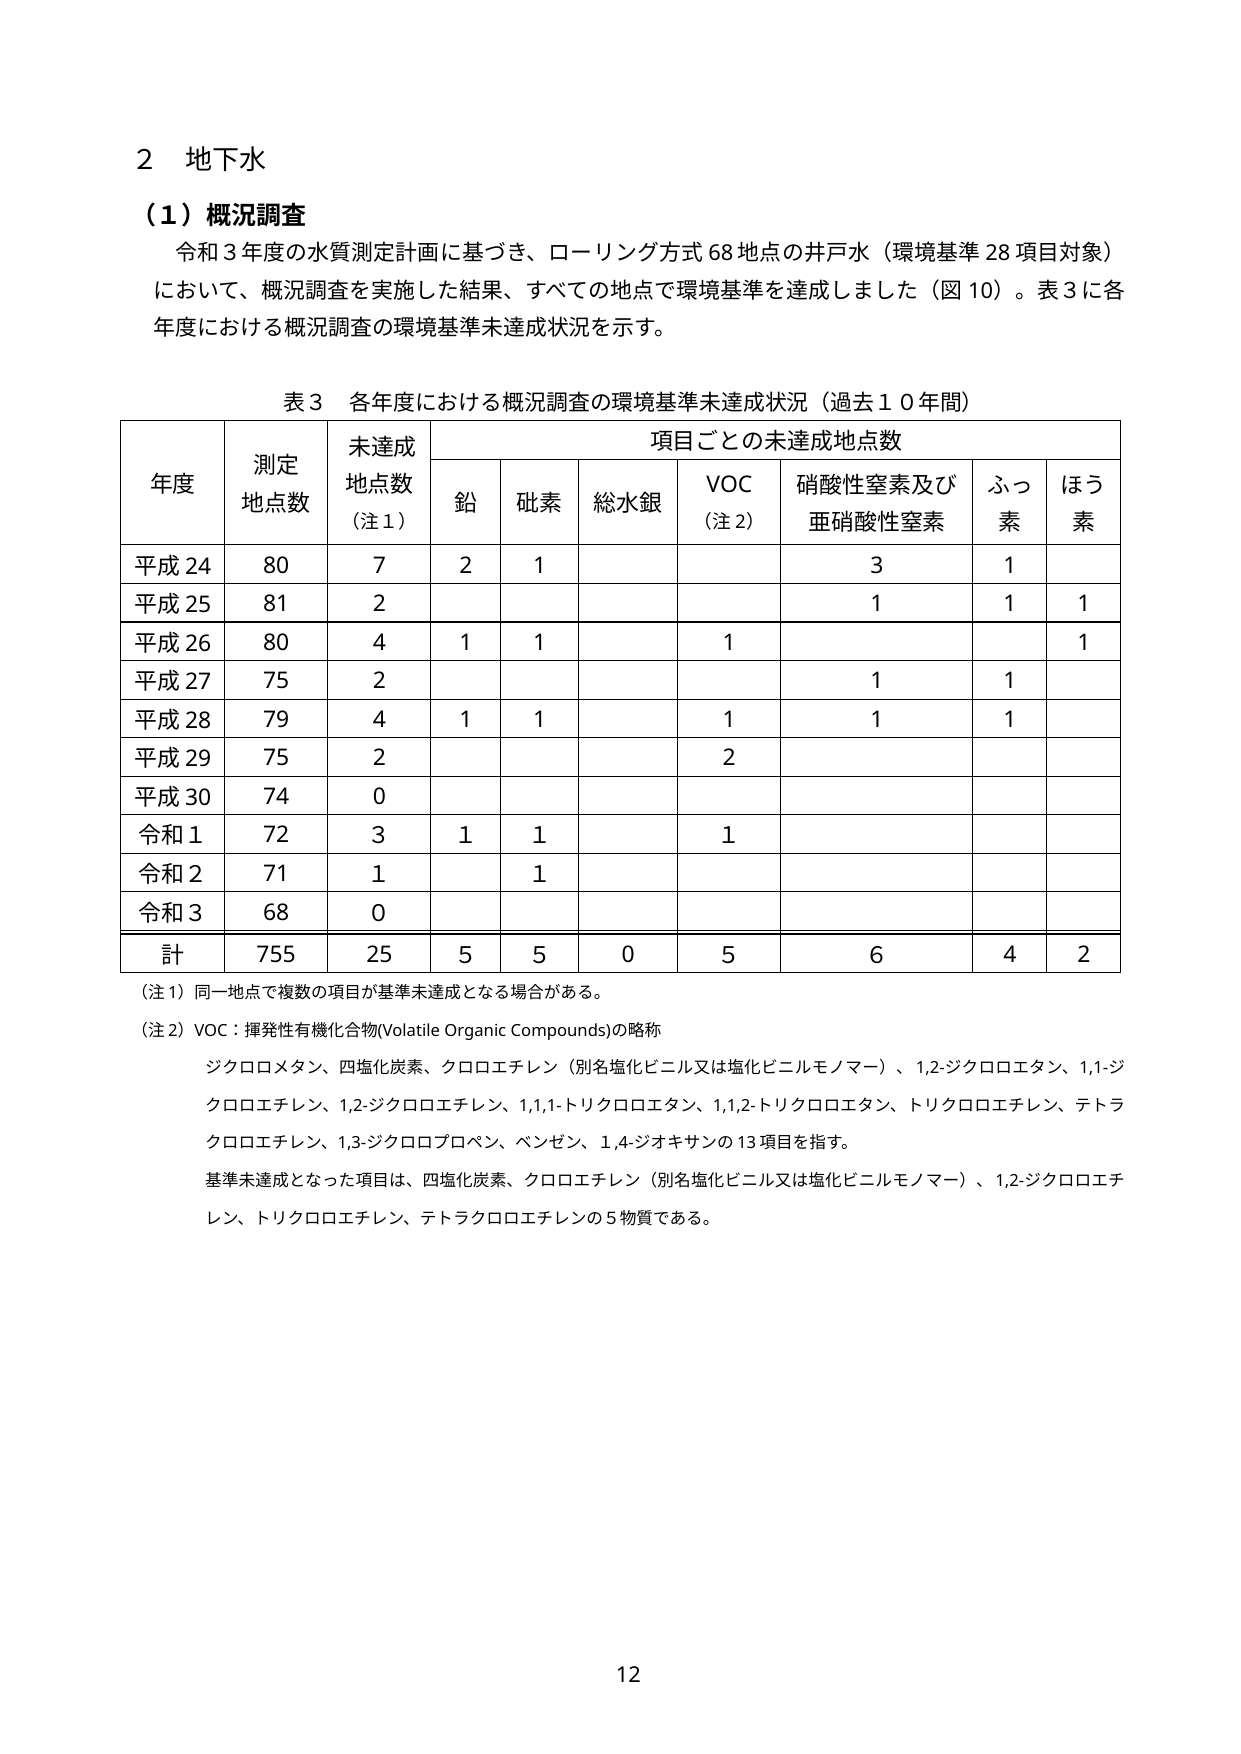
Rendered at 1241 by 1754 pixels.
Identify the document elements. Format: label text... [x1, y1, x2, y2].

table_cell [781, 854, 972, 891]
table_cell 2 [328, 584, 430, 621]
table_header 未達成地点数 （注１） [328, 421, 430, 544]
table_cell 1 [501, 700, 578, 737]
table_cell 令和１ [121, 815, 224, 853]
table_cell 平成30 [121, 777, 224, 814]
table_cell 平成27 [121, 661, 224, 698]
table_cell 80 [225, 545, 327, 583]
table_cell [579, 623, 677, 660]
text ２ 地下水 [131, 120, 1125, 195]
table_cell [431, 892, 500, 930]
table_cell [501, 777, 578, 814]
table_cell 1 [678, 623, 780, 660]
table_cell 平成26 [121, 623, 224, 660]
text 令和３年度の水質測定計画に基づき、ローリング方式68地点の井戸水（環境基準28項目対象）において、概況調査を実施した結果、すべての地点で環境基準を達成しました（図10）。表３に各年度における概況調査の環境基準未達成状況を示す。 [153, 232, 1125, 345]
table_cell [1047, 545, 1120, 583]
table_cell 平成28 [121, 700, 224, 737]
table_cell [973, 777, 1046, 814]
table_cell [1047, 777, 1120, 814]
table_cell 25 [328, 935, 430, 972]
table_cell 7 [328, 545, 430, 583]
table_cell [678, 545, 780, 583]
table_cell 755 [225, 935, 327, 972]
table_cell 80 [225, 623, 327, 660]
table_cell [579, 854, 677, 891]
table_cell １ [501, 854, 578, 891]
text 基準未達成となった項目は、四塩化炭素、クロロエチレン（別名塩化ビニル又は塩化ビニルモノマー）、1,2-ジクロロエチレン、トリクロロエチレン、テトラクロロエチレンの５物質である。 [205, 1161, 1125, 1236]
table_cell [678, 777, 780, 814]
table_cell 令和３ [121, 892, 224, 930]
table_cell 1 [973, 700, 1046, 737]
table_cell 81 [225, 584, 327, 621]
table_cell 1 [1047, 584, 1120, 621]
table_cell 2 [328, 661, 430, 698]
table_cell 71 [225, 854, 327, 891]
table_cell 4 [328, 700, 430, 737]
table_cell 総水銀 [579, 460, 677, 544]
table_cell 鉛 [431, 460, 500, 544]
table_cell １ [328, 854, 430, 891]
table_cell ６ [781, 935, 972, 972]
table_cell ５ [678, 935, 780, 972]
table_cell [501, 584, 578, 621]
table_cell [973, 854, 1046, 891]
table_cell [431, 854, 500, 891]
table_cell [973, 738, 1046, 776]
table_cell 75 [225, 661, 327, 698]
table_cell [1047, 738, 1120, 776]
table_cell [973, 623, 1046, 660]
table_cell [431, 661, 500, 698]
table_cell 68 [225, 892, 327, 930]
table_cell [501, 738, 578, 776]
table_cell 1 [781, 661, 972, 698]
table_cell [431, 584, 500, 621]
table_cell 1 [501, 623, 578, 660]
table_cell [973, 892, 1046, 930]
table_cell 2 [678, 738, 780, 776]
table_cell [579, 545, 677, 583]
table_cell VOC （注2） [678, 460, 780, 544]
table_cell 3 [781, 545, 972, 583]
table_cell 平成25 [121, 584, 224, 621]
table_cell 2 [1047, 935, 1120, 972]
table_cell 1 [678, 700, 780, 737]
table_cell １ [431, 815, 500, 853]
table_cell [678, 892, 780, 930]
table_cell 平成24 [121, 545, 224, 583]
table_cell 1 [973, 545, 1046, 583]
table_cell [579, 700, 677, 737]
table_cell 2 [328, 738, 430, 776]
table_cell 72 [225, 815, 327, 853]
table_cell 0 [579, 935, 677, 972]
table_cell 令和２ [121, 854, 224, 891]
table_cell ０ [328, 892, 430, 930]
table_cell [1047, 854, 1120, 891]
table_cell [781, 777, 972, 814]
text （注2）VOC：揮発性有機化合物(Volatile Organic Compounds)の略称 [131, 1011, 1125, 1048]
table_cell [431, 738, 500, 776]
text （注1）同一地点で複数の項目が基準未達成となる場合がある。 [131, 973, 1125, 1011]
table_cell 砒素 [501, 460, 578, 544]
table_cell [579, 777, 677, 814]
table_cell [678, 584, 780, 621]
table_cell [781, 623, 972, 660]
table_cell 75 [225, 738, 327, 776]
table_cell 1 [431, 623, 500, 660]
table_cell [1047, 700, 1120, 737]
table_header 項目ごとの未達成地点数 [431, 421, 1120, 458]
table_cell [781, 815, 972, 853]
text 表３ 各年度における概況調査の環境基準未達成状況（過去１０年間） [131, 382, 1125, 420]
table_cell 1 [431, 700, 500, 737]
table_cell [579, 738, 677, 776]
table_cell [781, 892, 972, 930]
table_cell [501, 661, 578, 698]
table_cell ほう素 [1047, 460, 1120, 544]
table_cell 2 [431, 545, 500, 583]
table_cell [579, 661, 677, 698]
table_cell 74 [225, 777, 327, 814]
table_cell ５ [501, 935, 578, 972]
table_cell [678, 854, 780, 891]
table_cell 1 [1047, 623, 1120, 660]
table_cell １ [501, 815, 578, 853]
table_cell 1 [501, 545, 578, 583]
table_cell ふっ素 [973, 460, 1046, 544]
table_cell ５ [431, 935, 500, 972]
table_cell [431, 777, 500, 814]
table_cell [678, 661, 780, 698]
text （１）概況調査 [131, 195, 1125, 232]
table_cell [1047, 892, 1120, 930]
table_header 年度 [121, 421, 224, 544]
table_cell [501, 892, 578, 930]
table_cell 1 [781, 584, 972, 621]
table_cell [579, 584, 677, 621]
table_cell 1 [781, 700, 972, 737]
table_cell [973, 815, 1046, 853]
table_cell 1 [973, 584, 1046, 621]
table_cell 計 [121, 935, 224, 972]
table_cell 1 [973, 661, 1046, 698]
table_cell [1047, 661, 1120, 698]
table_cell [1047, 815, 1120, 853]
table_cell 0 [328, 777, 430, 814]
text ジクロロメタン、四塩化炭素、クロロエチレン（別名塩化ビニル又は塩化ビニルモノマー）、1,2-ジクロロエタン、1,1-ジクロロエチレン、1,2-ジクロロエチレン、1,1,1-トリクロロエタン、1,1,2-トリクロロエタン、トリクロロエチレン、テトラクロロエチレン、1,3-ジクロロプロペン、ベンゼン、１,4-ジオキサンの13項目を指す。 [205, 1048, 1125, 1161]
table_cell 4 [328, 623, 430, 660]
table_cell 4 [973, 935, 1046, 972]
table_cell [781, 738, 972, 776]
table_header 測定 地点数 [225, 421, 327, 544]
table_cell 79 [225, 700, 327, 737]
table_cell [579, 892, 677, 930]
table_cell [579, 815, 677, 853]
table_cell ３ [328, 815, 430, 853]
table_cell 平成29 [121, 738, 224, 776]
table_cell １ [678, 815, 780, 853]
table_cell 硝酸性窒素及び亜硝酸性窒素 [781, 460, 972, 544]
